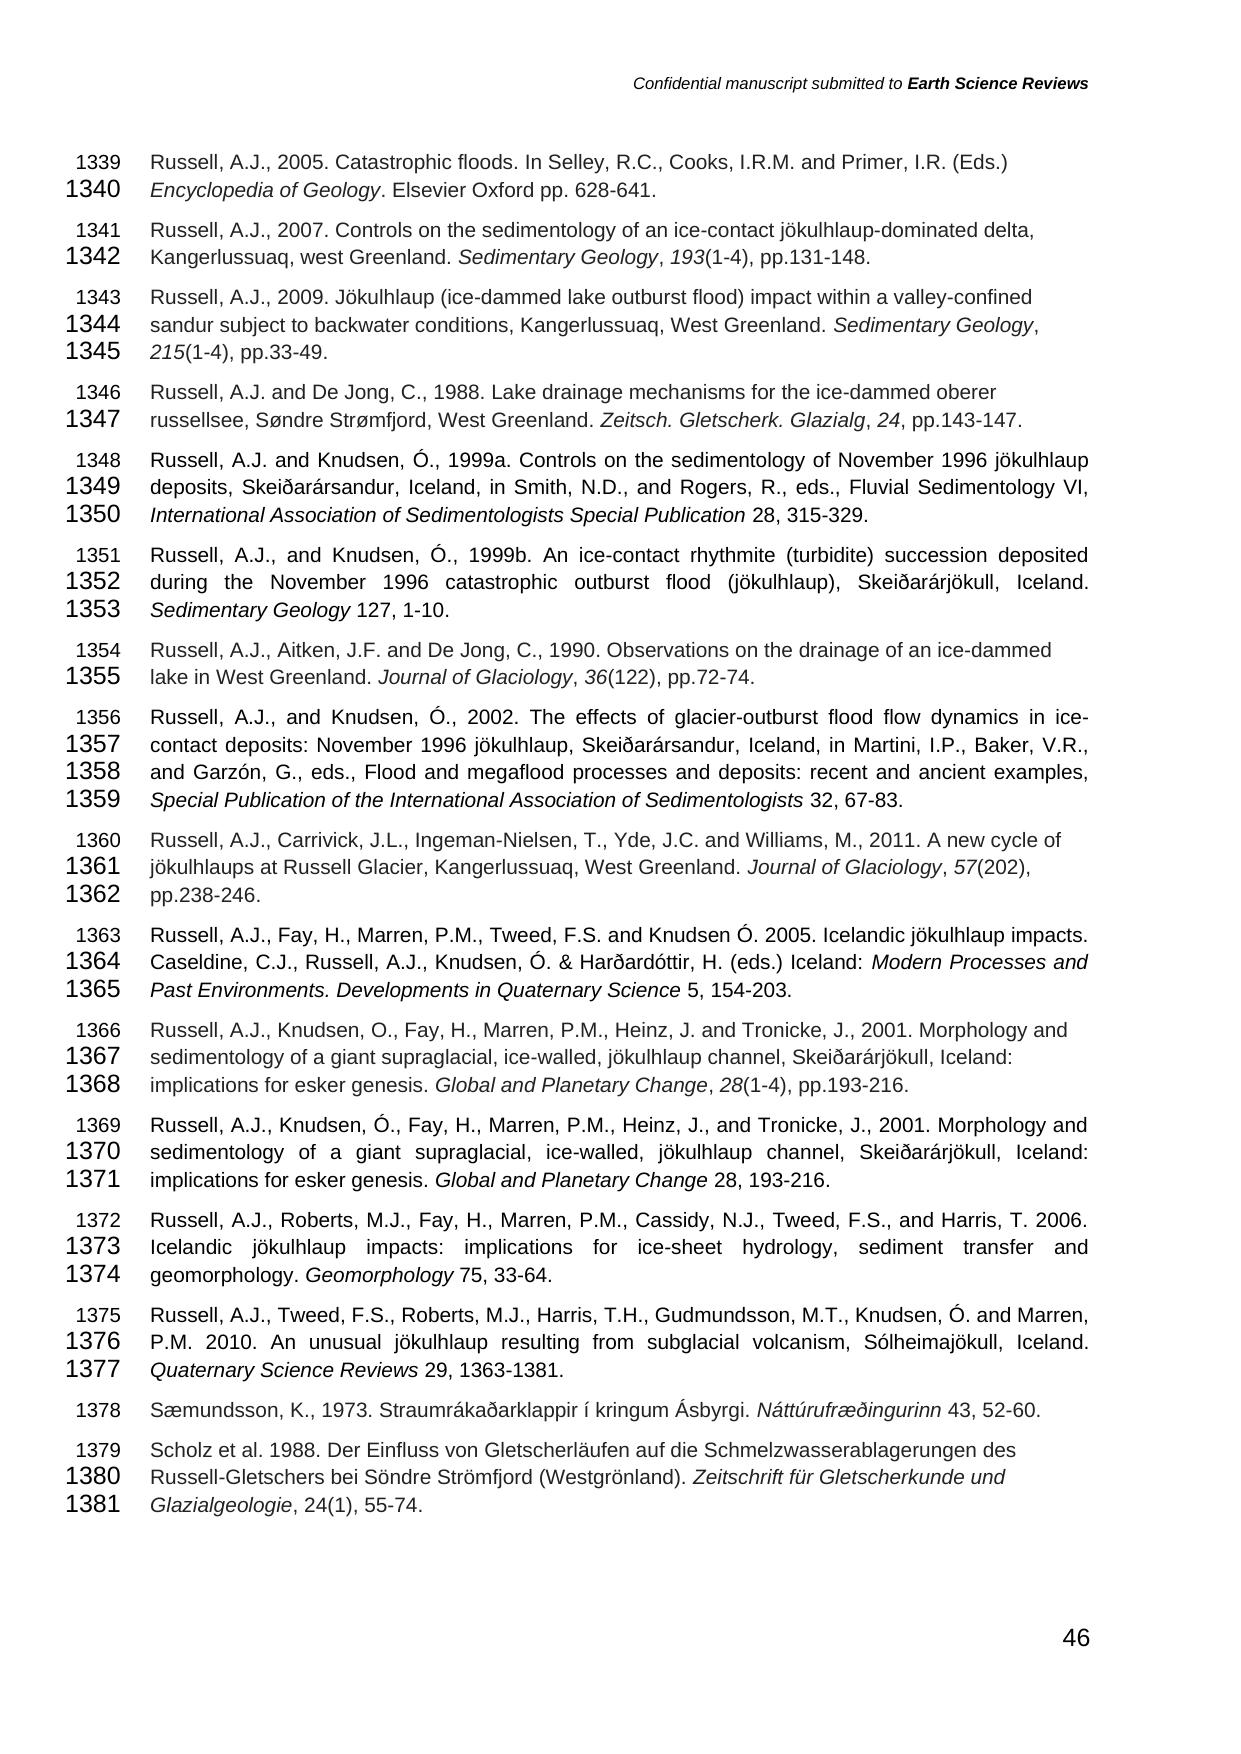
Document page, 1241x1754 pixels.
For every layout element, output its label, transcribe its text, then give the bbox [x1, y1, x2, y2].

text Russell, A.J., and Knudsen, Ó., 2002. The effects of glacier-outburst flood flow dynamics in ice-contact deposits: November 1996 jökulhlaup, Skeiðarársandur, Iceland, in Martini, I.P., Baker, V.R., and Garzón, G., eds., Flood and megaflood processes and deposits: recent and ancient examples, Special Publication of the International Association of Sedimentologists 32, 67-83. [150, 705, 1090, 811]
text Russell, A.J., Carrivick, J.L., Ingeman-Nielsen, T., Yde, J.C. and Williams, M., 2011. A new cycle of jökulhlaups at Russell Glacier, Kangerlussuaq, West Greenland. Journal of Glaciology, 57(202), pp.238-246. [150, 827, 1090, 906]
text Russell, A.J., 2005. Catastrophic floods. In Selley, R.C., Cooks, I.R.M. and Primer, I.R. (Eds.) Encyclopedia of Geology. Elsevier Oxford pp. 628-641. [150, 150, 1090, 201]
text Russell, A.J., Knudsen, O., Fay, H., Marren, P.M., Heinz, J. and Tronicke, J., 2001. Morphology and sedimentology of a giant supraglacial, ice-walled, jökulhlaup channel, Skeiðarárjökull, Iceland: implications for esker genesis. Global and Planetary Change, 28(1-4), pp.193-216. [150, 1017, 1090, 1096]
text Russell, A.J., Tweed, F.S., Roberts, M.J., Harris, T.H., Gudmundsson, M.T., Knudsen, Ó. and Marren, P.M. 2010. An unusual jökulhlaup resulting from subglacial volcanism, Sólheimajökull, Iceland. Quaternary Science Reviews 29, 1363-1381. [150, 1302, 1090, 1381]
text Scholz et al. 1988. Der Einfluss von Gletscherläufen auf die Schmelzwasserablagerungen des Russell-Gletschers bei Söndre Strömfjord (Westgrönland). Zeitschrift für Gletscherkunde und Glazialgeologie, 24(1), 55-74. [150, 1437, 1090, 1516]
text Russell, A.J. and De Jong, C., 1988. Lake drainage mechanisms for the ice-dammed oberer russellsee, Søndre Strømfjord, West Greenland. Zeitsch. Gletscherk. Glazialg, 24, pp.143-147. [150, 380, 1090, 431]
text Russell, A.J., and Knudsen, Ó., 1999b. An ice-contact rhythmite (turbidite) succession deposited during the November 1996 catastrophic outburst flood (jökulhlaup), Skeiðarárjökull, Iceland. Sedimentary Geology 127, 1-10. [150, 542, 1090, 621]
text Russell, A.J., Aitken, J.F. and De Jong, C., 1990. Observations on the drainage of an ice-dammed lake in West Greenland. Journal of Glaciology, 36(122), pp.72-74. [150, 637, 1090, 689]
text Russell, A.J., 2007. Controls on the sedimentology of an ice-contact jökulhlaup-dominated delta, Kangerlussuaq, west Greenland. Sedimentary Geology, 193(1-4), pp.131-148. [150, 217, 1090, 269]
text Russell, A.J., Roberts, M.J., Fay, H., Marren, P.M., Cassidy, N.J., Tweed, F.S., and Harris, T. 2006. Icelandic jökulhlaup impacts: implications for ice-sheet hydrology, sediment transfer and geomorphology. Geomorphology 75, 33-64. [150, 1207, 1090, 1286]
text Russell, A.J., Knudsen, Ó., Fay, H., Marren, P.M., Heinz, J., and Tronicke, J., 2001. Morphology and sedimentology of a giant supraglacial, ice-walled, jökulhlaup channel, Skeiðarárjökull, Iceland: implications for esker genesis. Global and Planetary Change 28, 193-216. [150, 1112, 1090, 1191]
text Russell, A.J. and Knudsen, Ó., 1999a. Controls on the sedimentology of November 1996 jökulhlaup deposits, Skeiðarársandur, Iceland, in Smith, N.D., and Rogers, R., eds., Fluvial Sedimentology VI, International Association of Sedimentologists Special Publication 28, 315-329. [150, 447, 1090, 526]
text Russell, A.J., Fay, H., Marren, P.M., Tweed, F.S. and Knudsen Ó. 2005. Icelandic jökulhlaup impacts. Caseldine, C.J., Russell, A.J., Knudsen, Ó. & Harðardóttir, H. (eds.) Iceland: Modern Processes and Past Environments. Developments in Quaternary Science 5, 154-203. [150, 922, 1090, 1001]
text Sæmundsson, K., 1973. Straumrákaðarklappir í kringum Ásbyrgi. Náttúrufræðingurinn 43, 52-60. [150, 1397, 1090, 1421]
text Russell, A.J., 2009. Jökulhlaup (ice-dammed lake outburst flood) impact within a valley-confined sandur subject to backwater conditions, Kangerlussuaq, West Greenland. Sedimentary Geology, 215(1-4), pp.33-49. [150, 285, 1090, 364]
